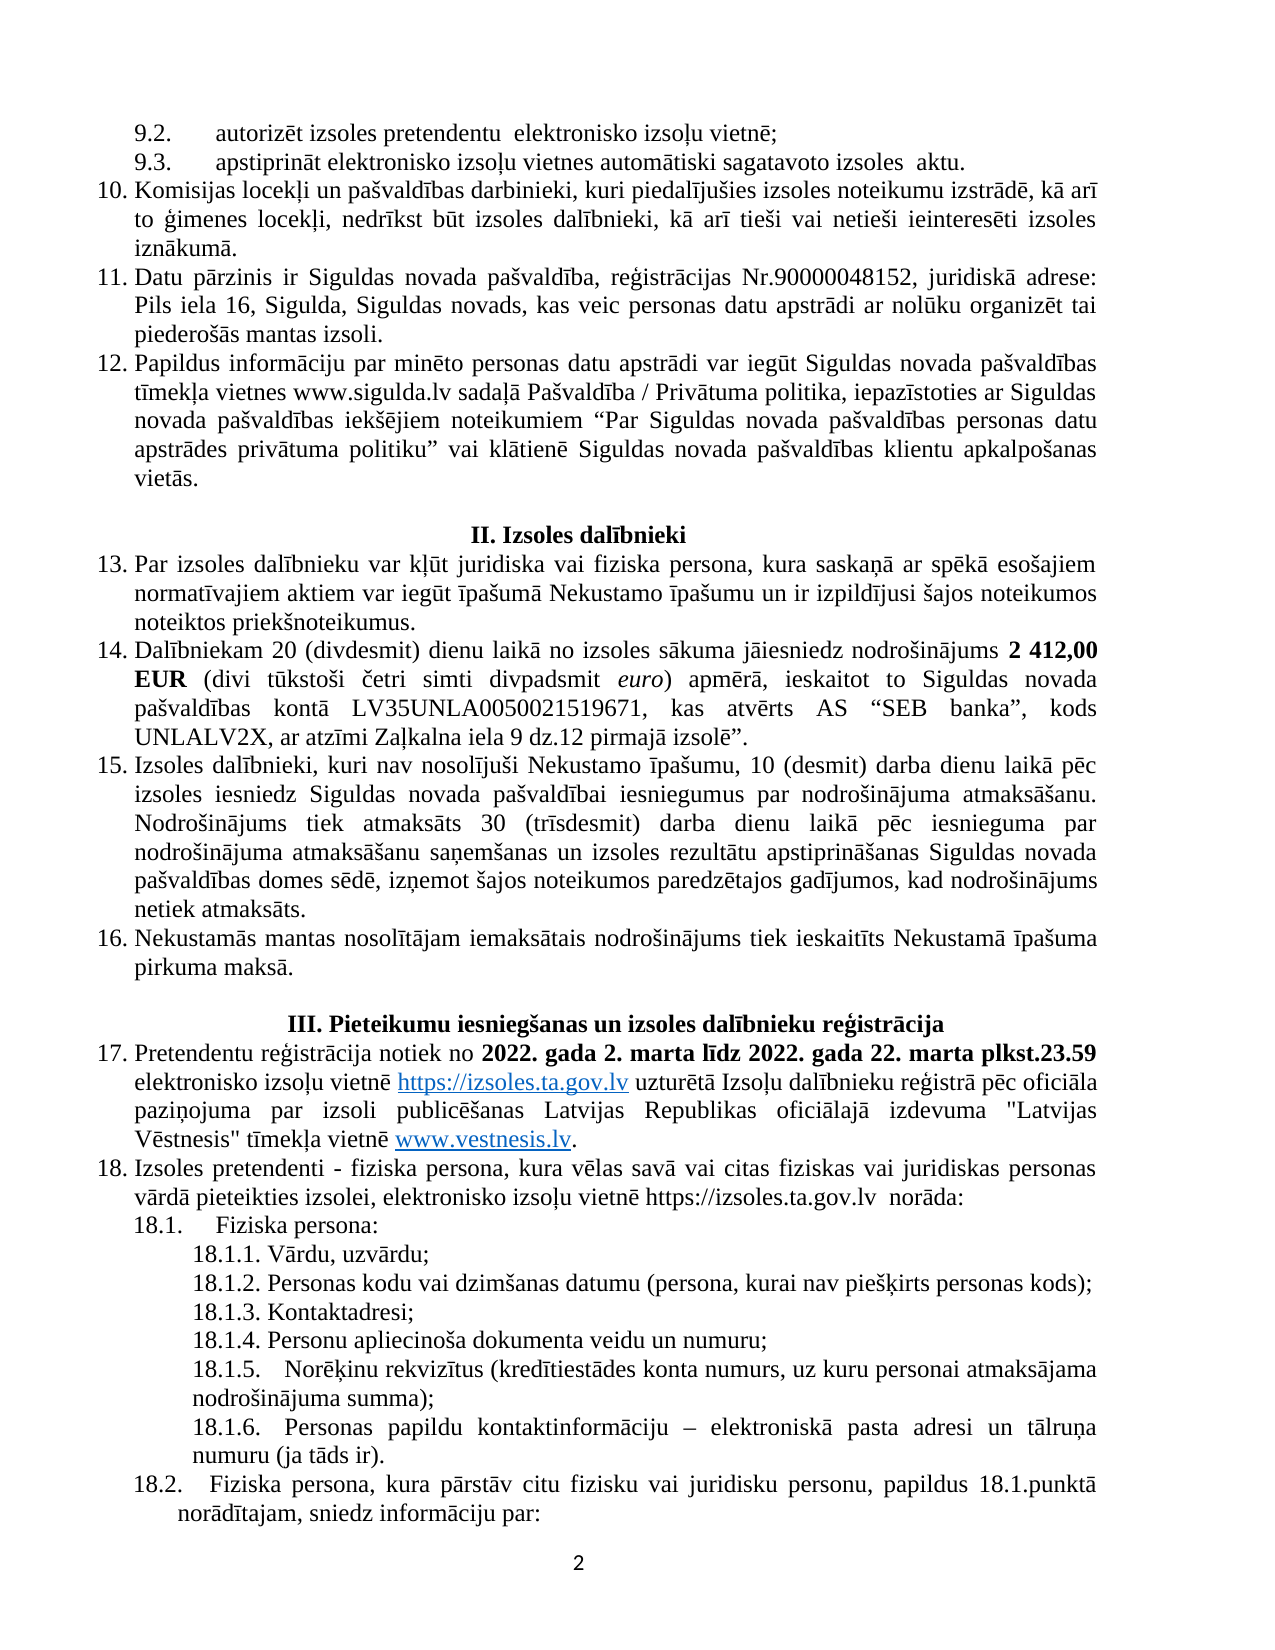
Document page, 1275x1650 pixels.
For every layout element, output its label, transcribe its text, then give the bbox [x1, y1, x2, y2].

list Nekustamās mantas nosolītājam iemaksātais nodrošinājums tiek ieskaitīts Nekustamā īpašuma pirkuma maksā. [97, 923, 1098, 981]
list Fiziska persona: [133, 1211, 1098, 1239]
list autorizēt izsoles pretendentu elektronisko izsoļu vietnē; [134, 118, 1098, 147]
list Izsoles pretendenti - fiziska persona, kura vēlas savā vai citas fiziskas vai juridiskas personas vārdā pieteikties izsolei, elektronisko izsoļu vietnē https://izsoles.ta.gov.lv norāda: [97, 1153, 1098, 1211]
list apstiprināt elektronisko izsoļu vietnes automātiski sagatavoto izsoles aktu. [134, 147, 1098, 176]
list Pretendentu reģistrācija notiek no 2022. gada 2. marta līdz 2022. gada 22. marta plkst.23.59 elektronisko izsoļu vietnē https://izsoles.ta.gov.lv uzturētā Izsoļu dalībnieku reģistrā pēc oficiāla paziņojuma par izsoli publicēšanas Latvijas Republikas oficiālajā izdevuma "Latvijas Vēstnesis" tīmekļa vietnē www.vestnesis.lv. [97, 1038, 1098, 1153]
list Par izsoles dalībnieku var kļūt juridiska vai fiziska persona, kura saskaņā ar spēkā esošajiem normatīvajiem aktiem var iegūt īpašumā Nekustamo īpašumu un ir izpildījusi šajos noteikumos noteiktos priekšnoteikumus. [97, 549, 1098, 636]
list Izsoles dalībnieki, kuri nav nosolījuši Nekustamo īpašumu, 10 (desmit) darba dienu laikā pēc izsoles iesniedz Siguldas novada pašvaldībai iesniegumus par nodrošinājuma atmaksāšanu. Nodrošinājums tiek atmaksāts 30 (trīsdesmit) darba dienu laikā pēc iesnieguma par nodrošinājuma atmaksāšanu saņemšanas un izsoles rezultātu apstiprināšanas Siguldas novada pašvaldības domes sēdē, izņemot šajos noteikumos paredzētajos gadījumos, kad nodrošinājums netiek atmaksāts. [97, 751, 1098, 923]
text II. Izsoles dalībnieki [59, 521, 1098, 549]
text 18.1.4. Personu apliecinoša dokumenta veidu un numuru; [192, 1326, 1098, 1354]
text 18.1.1. Vārdu, uzvārdu; [192, 1239, 1098, 1268]
list Datu pārzinis ir Siguldas novada pašvaldība, reģistrācijas Nr.90000048152, juridiskā adrese: Pils iela 16, Sigulda, Siguldas novads, kas veic personas datu apstrādi ar nolūku organizēt tai piederošās mantas izsoli. [97, 262, 1098, 348]
list Dalībniekam 20 (divdesmit) dienu laikā no izsoles sākuma jāiesniedz nodrošinājums 2 412,00 EUR (divi tūkstoši četri simti divpadsmit euro) apmērā, ieskaitot to Siguldas novada pašvaldības kontā LV35UNLA0050021519671, kas atvērts AS “SEB banka”, kods UNLALV2X, ar atzīmi Zaļkalna iela 9 dz.12 pirmajā izsolē”. [97, 636, 1098, 751]
list Komisijas locekļi un pašvaldības darbinieki, kuri piedalījušies izsoles noteikumu izstrādē, kā arī to ģimenes locekļi, nedrīkst būt izsoles dalībnieki, kā arī tieši vai netieši ieinteresēti izsoles iznākumā. [97, 176, 1098, 262]
text 18.1.2. Personas kodu vai dzimšanas datumu (persona, kurai nav piešķirts personas kods); [192, 1268, 1098, 1297]
list III. Pieteikumu iesniegšanas un izsoles dalībnieku reģistrācija [134, 1009, 1098, 1038]
list Fiziska persona, kura pārstāv citu fizisku vai juridisku personu, papildus 18.1.punktā norādītajam, sniedz informāciju par: [133, 1469, 1098, 1527]
text 18.1.3. Kontaktadresi; [192, 1297, 1098, 1326]
list Personas papildu kontaktinformāciju – elektroniskā pasta adresi un tālruņa numuru (ja tāds ir). [192, 1412, 1098, 1469]
list Papildus informāciju par minēto personas datu apstrādi var iegūt Siguldas novada pašvaldības tīmekļa vietnes www.sigulda.lv sadaļā Pašvaldība / Privātuma politika, iepazīstoties ar Siguldas novada pašvaldības iekšējiem noteikumiem “Par Siguldas novada pašvaldības personas datu apstrādes privātuma politiku” vai klātienē Siguldas novada pašvaldības klientu apkalpošanas vietās. [97, 348, 1098, 492]
list Norēķinu rekvizītus (kredītiestādes konta numurs, uz kuru personai atmaksājama nodrošinājuma summa); [192, 1354, 1098, 1412]
